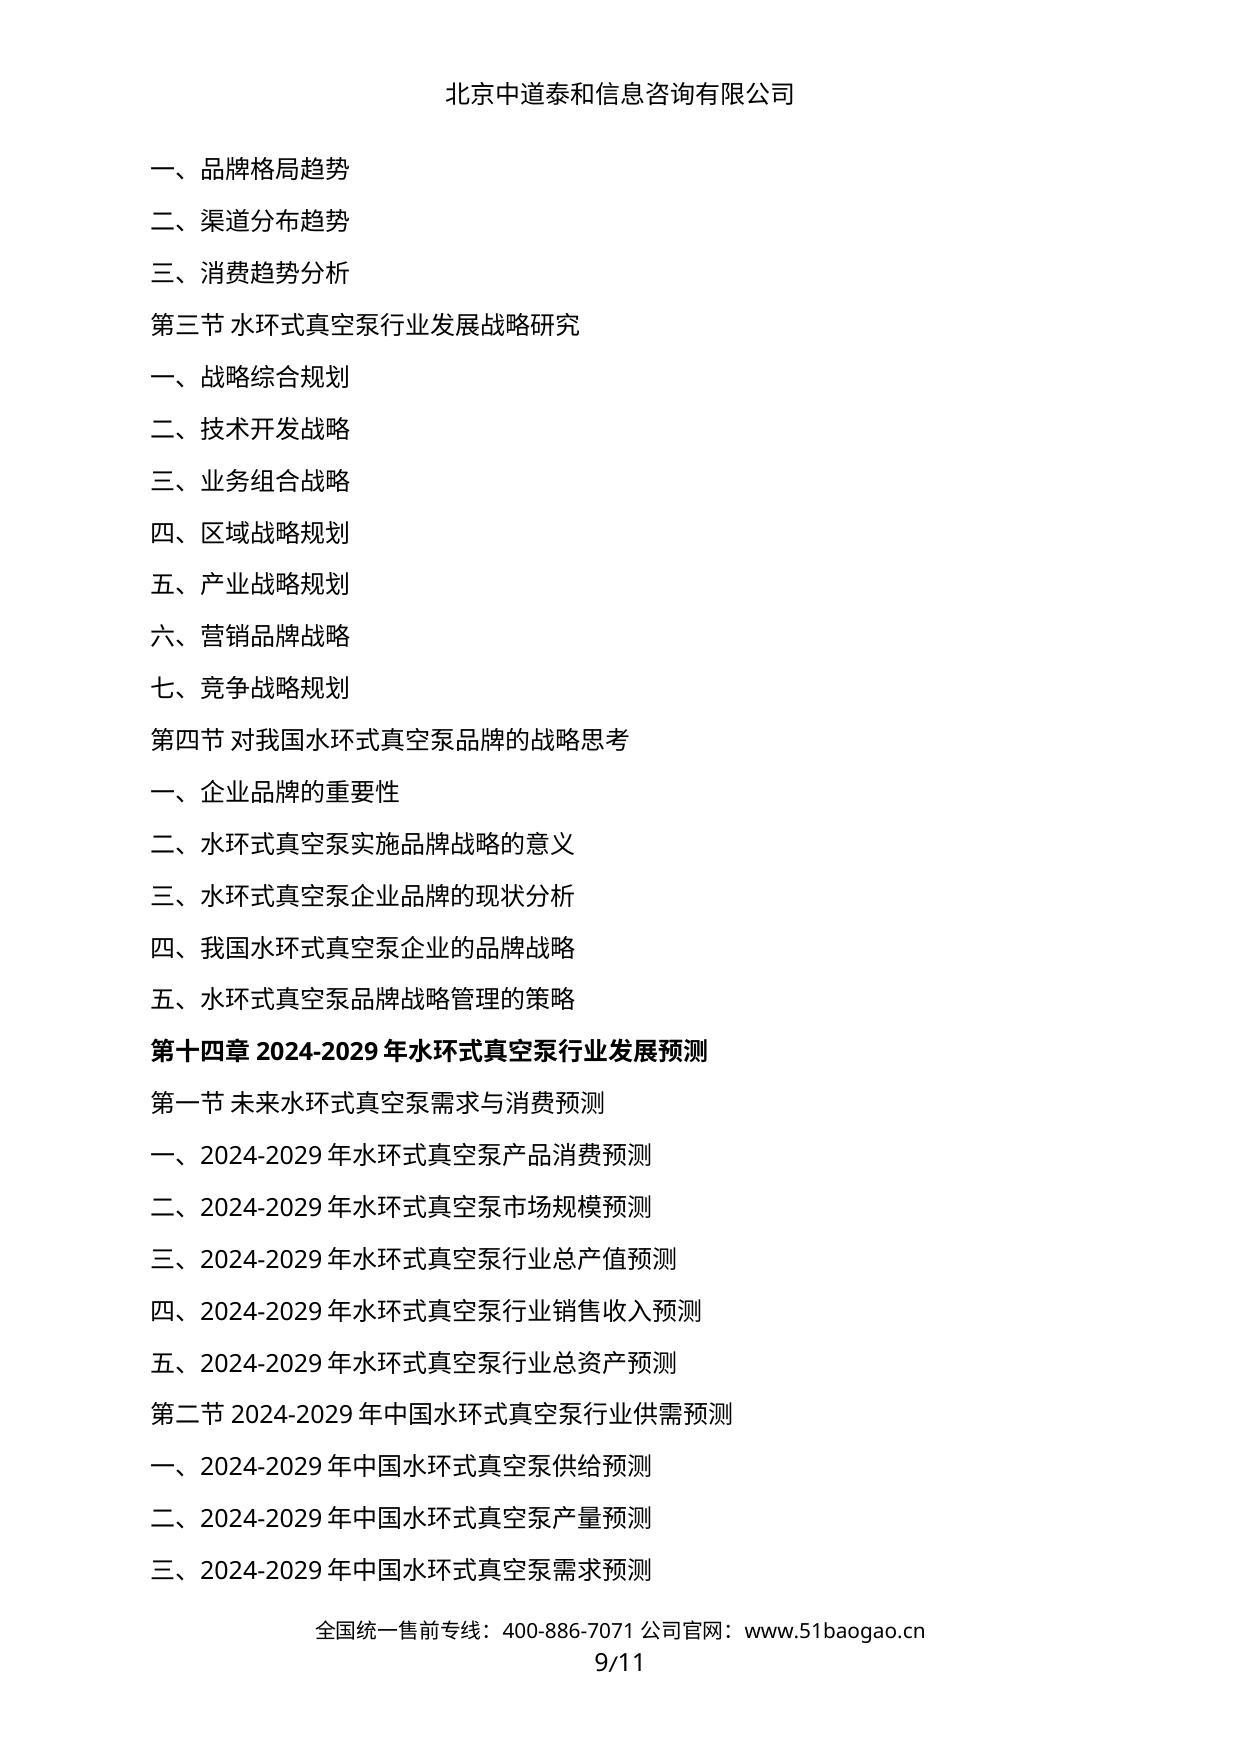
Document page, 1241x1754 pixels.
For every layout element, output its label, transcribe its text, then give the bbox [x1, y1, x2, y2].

text 五、2024-2029年水环式真空泵行业总资产预测 [150, 1343, 1090, 1379]
text 二、2024-2029年水环式真空泵市场规模预测 [150, 1187, 1090, 1224]
text 六、营销品牌战略 [150, 617, 1090, 653]
text 三、2024-2029年中国水环式真空泵需求预测 [150, 1551, 1090, 1587]
text 一、战略综合规划 [150, 357, 1090, 394]
text 第三节 水环式真空泵行业发展战略研究 [150, 306, 1090, 342]
text 一、企业品牌的重要性 [150, 772, 1090, 809]
text 第一节 未来水环式真空泵需求与消费预测 [150, 1084, 1090, 1120]
text 一、2024-2029年中国水环式真空泵供给预测 [150, 1447, 1090, 1483]
text 四、区域战略规划 [150, 513, 1090, 549]
text 四、我国水环式真空泵企业的品牌战略 [150, 928, 1090, 964]
text 五、水环式真空泵品牌战略管理的策略 [150, 980, 1090, 1016]
text 第十四章 2024-2029年水环式真空泵行业发展预测 [150, 1032, 1090, 1068]
text 二、渠道分布趋势 [150, 202, 1090, 238]
text 一、2024-2029年水环式真空泵产品消费预测 [150, 1136, 1090, 1172]
text 三、消费趋势分析 [150, 254, 1090, 290]
text 二、技术开发战略 [150, 409, 1090, 446]
text 二、水环式真空泵实施品牌战略的意义 [150, 824, 1090, 861]
text 第四节 对我国水环式真空泵品牌的战略思考 [150, 721, 1090, 757]
text 第二节 2024-2029年中国水环式真空泵行业供需预测 [150, 1395, 1090, 1431]
text 一、品牌格局趋势 [150, 150, 1090, 186]
text 三、业务组合战略 [150, 461, 1090, 497]
text 五、产业战略规划 [150, 565, 1090, 601]
text 三、水环式真空泵企业品牌的现状分析 [150, 876, 1090, 912]
text 二、2024-2029年中国水环式真空泵产量预测 [150, 1499, 1090, 1535]
text 四、2024-2029年水环式真空泵行业销售收入预测 [150, 1291, 1090, 1327]
text 三、2024-2029年水环式真空泵行业总产值预测 [150, 1239, 1090, 1276]
text 七、竞争战略规划 [150, 669, 1090, 705]
